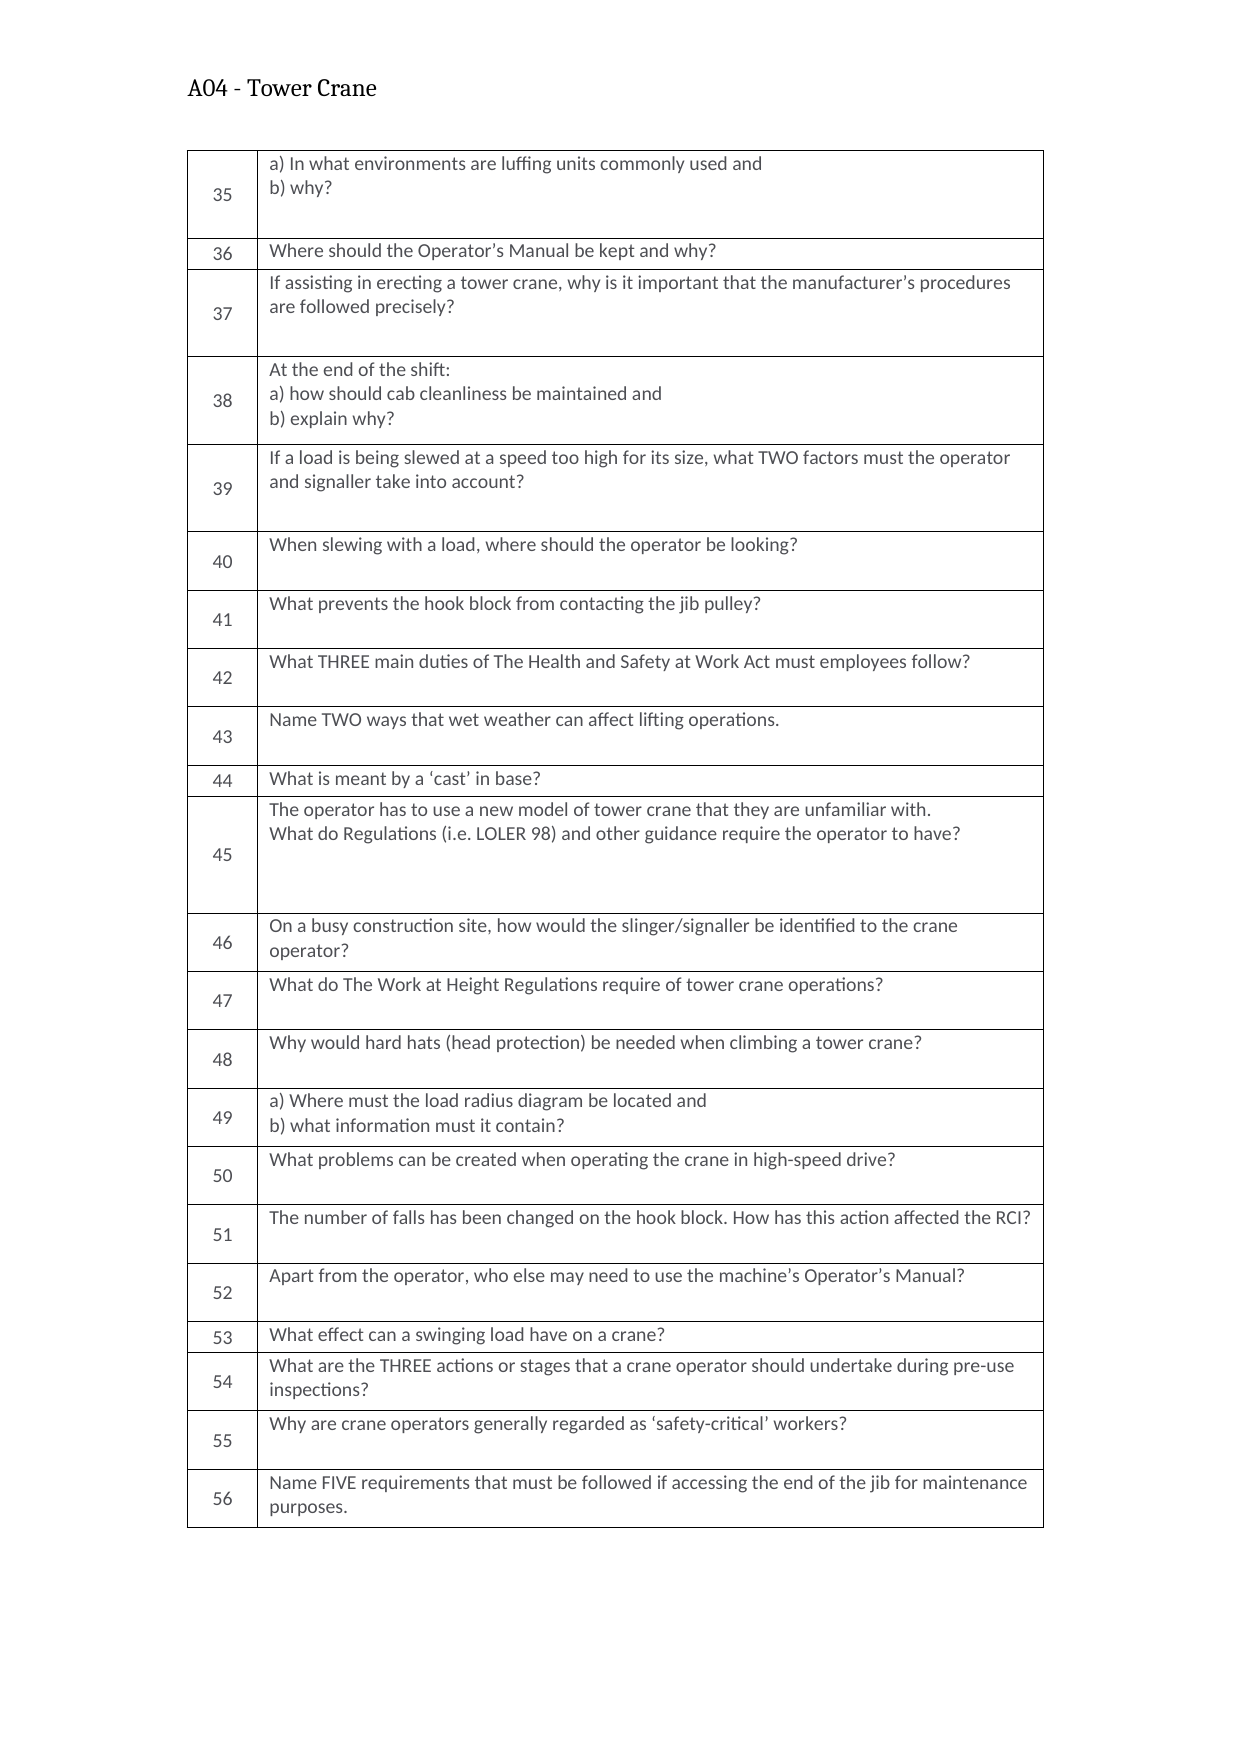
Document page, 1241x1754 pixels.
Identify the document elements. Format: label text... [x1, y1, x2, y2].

table_cell Name TWO ways that wet weather can affect lifting operations. [258, 707, 1043, 764]
table_cell 45 [188, 797, 257, 912]
table_cell 56 [188, 1470, 257, 1527]
table_cell What is meant by a ‘cast’ in base? [258, 766, 1043, 796]
table_cell 38 [188, 357, 257, 444]
table_cell 47 [188, 972, 257, 1029]
table_cell What prevents the hook block from contacting the jib pulley? [258, 591, 1043, 648]
table_cell 41 [188, 591, 257, 648]
table_cell 52 [188, 1264, 257, 1321]
table_cell What are the THREE actions or stages that a crane operator should undertake during pre-use inspections? [258, 1353, 1043, 1410]
table_cell a) Where must the load radius diagram be located and b) what information must it contain? [258, 1089, 1043, 1146]
table_cell 36 [188, 239, 257, 269]
table_cell 49 [188, 1089, 257, 1146]
table_cell 48 [188, 1030, 257, 1087]
table_cell Apart from the operator, who else may need to use the machine’s Operator’s Manual? [258, 1264, 1043, 1321]
table_cell 37 [188, 270, 257, 356]
table_cell a) In what environments are luffing units commonly used and b) why? [258, 151, 1043, 237]
table_cell 42 [188, 649, 257, 706]
table_cell Why would hard hats (head protection) be needed when climbing a tower crane? [258, 1030, 1043, 1087]
table_cell When slewing with a load, where should the operator be looking? [258, 532, 1043, 589]
table_cell 55 [188, 1411, 257, 1469]
table_cell What THREE main duties of The Health and Safety at Work Act must employees follow? [258, 649, 1043, 706]
table_cell What do The Work at Height Regulations require of tower crane operations? [258, 972, 1043, 1029]
table_cell Why are crane operators generally regarded as ‘safety-critical’ workers? [258, 1411, 1043, 1469]
table_cell What problems can be created when operating the crane in high-speed drive? [258, 1147, 1043, 1204]
table_cell 51 [188, 1205, 257, 1262]
table_cell Where should the Operator’s Manual be kept and why? [258, 239, 1043, 269]
table_cell 44 [188, 766, 257, 796]
table_cell On a busy construction site, how would the slinger/signaller be identified to the crane operator? [258, 914, 1043, 971]
table_cell If assisting in erecting a tower crane, why is it important that the manufacturer’s procedures are followed precisely? [258, 270, 1043, 356]
table_cell 40 [188, 532, 257, 589]
table_cell 53 [188, 1322, 257, 1352]
table_cell The number of falls has been changed on the hook block. How has this action affected the RCI? [258, 1205, 1043, 1262]
table_cell At the end of the shift: a) how should cab cleanliness be maintained and b) explain why? [258, 357, 1043, 444]
table_cell If a load is being slewed at a speed too high for its size, what TWO factors must the operator and signaller take into account? [258, 445, 1043, 531]
table_cell 39 [188, 445, 257, 531]
table_cell 54 [188, 1353, 257, 1410]
table_cell What effect can a swinging load have on a crane? [258, 1322, 1043, 1352]
table_cell The operator has to use a new model of tower crane that they are unfamiliar with. What do Regulations (i.e. LOLER 98) and other guidance require the operator to have? [258, 797, 1043, 912]
table_cell 35 [188, 151, 257, 237]
table_cell 43 [188, 707, 257, 764]
table_cell 50 [188, 1147, 257, 1204]
table_cell 46 [188, 914, 257, 971]
table_cell Name FIVE requirements that must be followed if accessing the end of the jib for maintenance purposes. [258, 1470, 1043, 1527]
